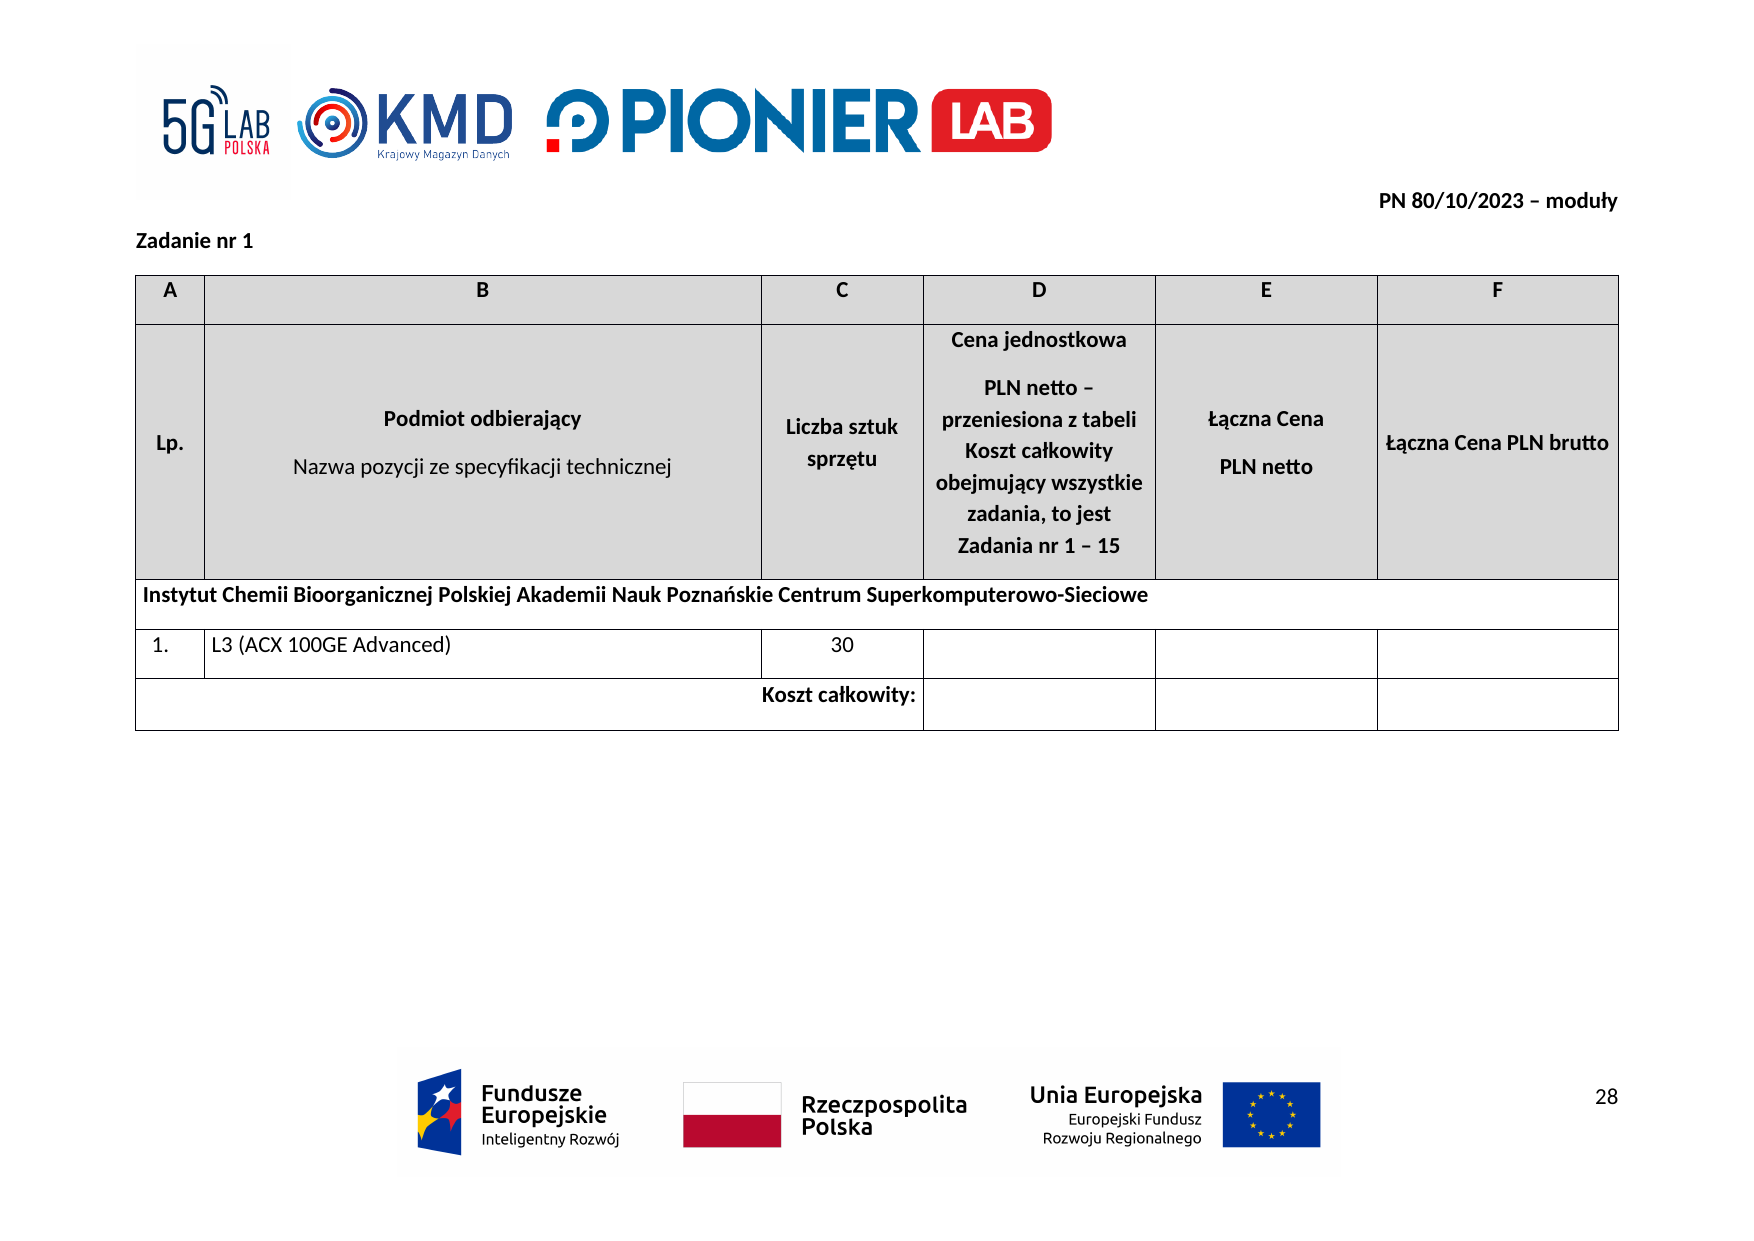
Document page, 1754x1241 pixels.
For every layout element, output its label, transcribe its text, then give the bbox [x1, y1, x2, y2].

table_cell [1378, 630, 1618, 678]
table_cell Koszt całkowity: [136, 679, 923, 730]
table_cell 30 [762, 630, 923, 678]
picture [135, 44, 545, 200]
table_header C [762, 276, 923, 324]
table_cell [924, 679, 1155, 730]
table_cell Liczba sztuk sprzętu [762, 325, 923, 579]
table_cell L3 (ACX 100GE Advanced) [205, 630, 761, 678]
table_header A [136, 276, 204, 324]
table_cell Łączna Cena PLN netto [1156, 325, 1377, 579]
table_header F [1378, 276, 1618, 324]
picture [546, 87, 1052, 153]
table_cell [1156, 630, 1377, 678]
picture [396, 1047, 1342, 1177]
text Zadanie nr 1 [136, 226, 1618, 254]
table_cell Lp. [136, 325, 204, 579]
table_header E [1156, 276, 1377, 324]
table_cell [1378, 679, 1618, 730]
table_cell [1156, 679, 1377, 730]
table_cell Cena jednostkowa PLN netto – przeniesiona z tabeli Koszt całkowity obejmujący wszystkie zadania, to jest Zadania nr 1 – 15 [924, 325, 1155, 579]
table_cell [136, 630, 204, 678]
table_cell [924, 630, 1155, 678]
table_cell Instytut Chemii Bioorganicznej Polskiej Akademii Nauk Poznańskie Centrum Superkomputerowo-Sieciowe [136, 580, 1618, 629]
table_header D [924, 276, 1155, 324]
table_cell Podmiot odbierający Nazwa pozycji ze specyfikacji technicznej [205, 325, 761, 579]
table_header B [205, 276, 761, 324]
table_cell Łączna Cena PLN brutto [1378, 325, 1618, 579]
